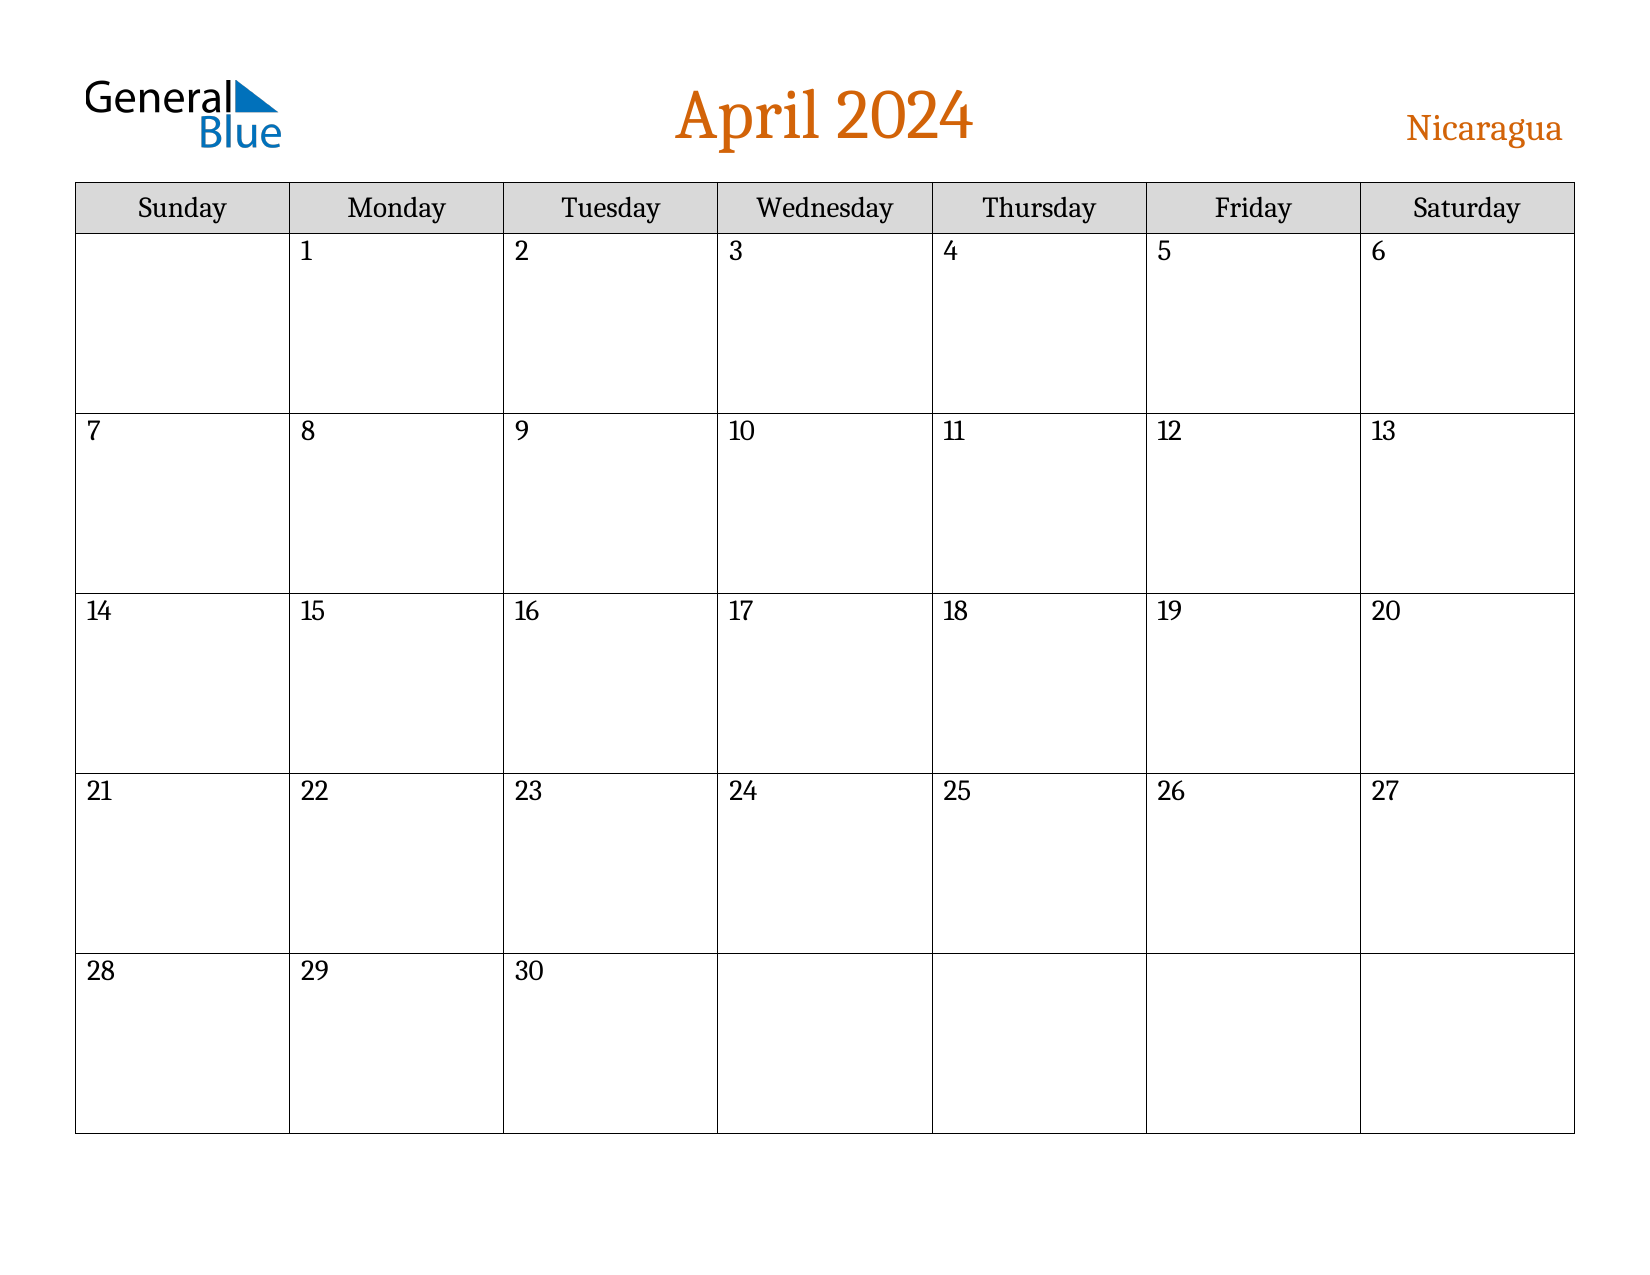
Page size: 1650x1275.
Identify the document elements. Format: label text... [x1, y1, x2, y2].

table_cell [1361, 630, 1574, 773]
table_cell [718, 954, 932, 990]
table_cell [76, 270, 289, 413]
table_cell [1147, 990, 1360, 1133]
table_cell 9 [504, 414, 717, 450]
table_cell [504, 450, 717, 593]
table_cell 16 [504, 594, 717, 630]
table_cell [1147, 450, 1360, 593]
table_cell 13 [1361, 414, 1574, 450]
table_cell [933, 954, 1146, 990]
table_cell [933, 630, 1146, 773]
table_cell [76, 810, 289, 953]
table_cell 25 [933, 774, 1146, 810]
table_cell Monday [290, 183, 503, 233]
table_cell [76, 234, 289, 270]
table_cell 2 [504, 234, 717, 270]
table_cell Friday [1147, 183, 1360, 233]
table_cell [718, 990, 932, 1133]
table_header April 2024 [504, 75, 1146, 182]
table_cell 21 [76, 774, 289, 810]
table_cell [933, 450, 1146, 593]
table_cell 27 [1361, 774, 1574, 810]
table_cell [718, 810, 932, 953]
table_cell [933, 990, 1146, 1133]
table_cell Saturday [1361, 183, 1574, 233]
table_cell [504, 270, 717, 413]
table_cell 6 [1361, 234, 1574, 270]
table_cell [1147, 810, 1360, 953]
table_header [76, 75, 503, 182]
picture [86, 80, 281, 148]
table_cell [1147, 954, 1360, 990]
table_cell Thursday [933, 183, 1146, 233]
table_cell 1 [290, 234, 503, 270]
table_cell [1361, 810, 1574, 953]
table_cell [1147, 630, 1360, 773]
table_cell 23 [504, 774, 717, 810]
table_cell 12 [1147, 414, 1360, 450]
table_cell [1147, 270, 1360, 413]
table_cell [718, 630, 932, 773]
table_cell [1361, 954, 1574, 990]
table_cell [290, 630, 503, 773]
table_cell 19 [1147, 594, 1360, 630]
table_cell [290, 990, 503, 1133]
table_cell 18 [933, 594, 1146, 630]
table_cell 17 [718, 594, 932, 630]
table_cell 7 [76, 414, 289, 450]
table_cell 29 [290, 954, 503, 990]
table_cell [933, 810, 1146, 953]
table_cell 10 [718, 414, 932, 450]
table_cell Tuesday [504, 183, 717, 233]
table_header Nicaragua [1146, 75, 1574, 182]
table_cell 4 [933, 234, 1146, 270]
table_cell [933, 270, 1146, 413]
table_cell [1361, 270, 1574, 413]
table_cell 20 [1361, 594, 1574, 630]
table_cell 14 [76, 594, 289, 630]
table_cell 5 [1147, 234, 1360, 270]
table_cell 3 [718, 234, 932, 270]
table_cell [718, 450, 932, 593]
table_cell [76, 450, 289, 593]
table_cell [504, 810, 717, 953]
table_cell [76, 990, 289, 1133]
table_cell [76, 630, 289, 773]
table_cell [718, 270, 932, 413]
table_cell [504, 630, 717, 773]
table_cell [290, 450, 503, 593]
table_cell 22 [290, 774, 503, 810]
table_cell 24 [718, 774, 932, 810]
table_cell 8 [290, 414, 503, 450]
table_cell [1361, 990, 1574, 1133]
table_cell Sunday [76, 183, 289, 233]
table_cell Wednesday [718, 183, 932, 233]
table_cell 30 [504, 954, 717, 990]
table_cell 11 [933, 414, 1146, 450]
table_cell [1361, 450, 1574, 593]
table_cell [290, 270, 503, 413]
table_cell 26 [1147, 774, 1360, 810]
table_cell [504, 990, 717, 1133]
table_cell 28 [76, 954, 289, 990]
table_cell 15 [290, 594, 503, 630]
table_cell [290, 810, 503, 953]
